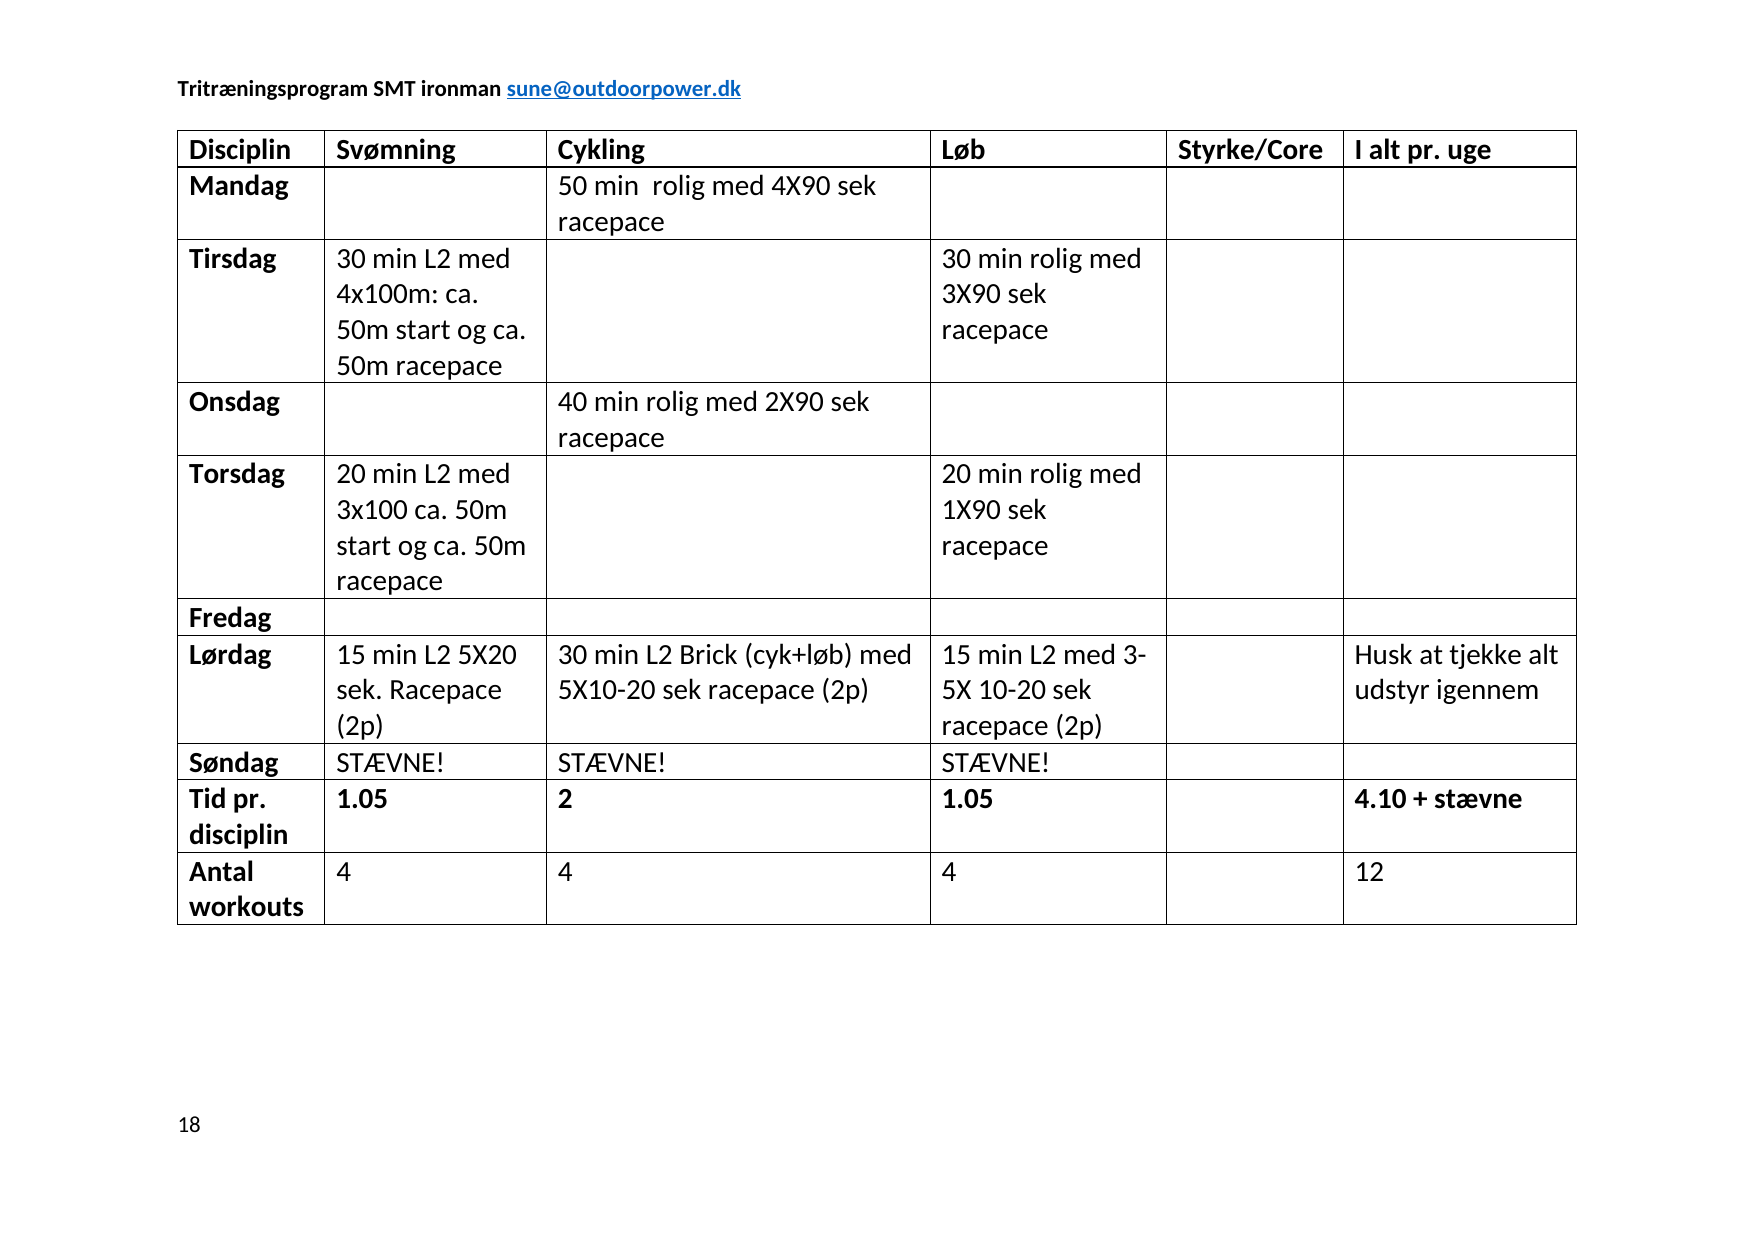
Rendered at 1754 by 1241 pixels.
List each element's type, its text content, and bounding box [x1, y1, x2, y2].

table_cell 2 [547, 780, 930, 852]
table_cell [1167, 240, 1343, 382]
table_cell [1344, 168, 1576, 239]
table_cell [1167, 744, 1343, 779]
table_cell 40 min rolig med 2X90 sek racepace [547, 383, 930, 454]
table_cell [325, 599, 546, 635]
table_cell [1167, 383, 1343, 454]
table_cell [1344, 599, 1576, 635]
table_cell [325, 168, 546, 239]
table_cell [1167, 780, 1343, 852]
table_cell [547, 599, 930, 635]
table_header Cykling [547, 131, 930, 166]
table_cell Antal workouts [178, 853, 324, 924]
table_cell 1.05 [931, 780, 1166, 852]
table_cell Lørdag [178, 636, 324, 743]
table_cell [1344, 240, 1576, 382]
table_cell Tid pr. disciplin [178, 780, 324, 852]
table_cell Tirsdag [178, 240, 324, 382]
table_cell STÆVNE! [931, 744, 1166, 779]
table_cell 20 min rolig med 1X90 sek racepace [931, 456, 1166, 598]
table_cell 4.10 + stævne [1344, 780, 1576, 852]
table_cell Søndag [178, 744, 324, 779]
table_cell [1344, 744, 1576, 779]
table_cell [1167, 853, 1343, 924]
table_cell 15 min L2 5X20 sek. Racepace (2p) [325, 636, 546, 743]
table_cell 30 min L2 med 4x100m: ca. 50m start og ca. 50m racepace [325, 240, 546, 382]
table_cell [325, 383, 546, 454]
table_cell 4 [325, 853, 546, 924]
table_cell 50 min rolig med 4X90 sek racepace [547, 168, 930, 239]
table_cell 30 min L2 Brick (cyk+løb) med 5X10-20 sek racepace (2p) [547, 636, 930, 743]
table_cell Fredag [178, 599, 324, 635]
table_cell Husk at tjekke alt udstyr igennem [1344, 636, 1576, 743]
table_cell 15 min L2 med 3-5X 10-20 sek racepace (2p) [931, 636, 1166, 743]
table_cell STÆVNE! [547, 744, 930, 779]
table_cell 20 min L2 med 3x100 ca. 50m start og ca. 50m racepace [325, 456, 546, 598]
table_cell Mandag [178, 168, 324, 239]
table_cell STÆVNE! [325, 744, 546, 779]
table_cell 4 [931, 853, 1166, 924]
table_cell 30 min rolig med 3X90 sek racepace [931, 240, 1166, 382]
table_cell [1167, 168, 1343, 239]
table_cell [1167, 636, 1343, 743]
table_header Disciplin [178, 131, 324, 166]
table_header Løb [931, 131, 1166, 166]
table_cell [1167, 599, 1343, 635]
table_header I alt pr. uge [1344, 131, 1576, 166]
table_cell Onsdag [178, 383, 324, 454]
table_cell [1167, 456, 1343, 598]
table_cell [1344, 456, 1576, 598]
table_cell [547, 240, 930, 382]
table_cell 1.05 [325, 780, 546, 852]
table_header Styrke/Core [1167, 131, 1343, 166]
table_cell [931, 599, 1166, 635]
table_header Svømning [325, 131, 546, 166]
table_cell [1344, 383, 1576, 454]
table_cell 12 [1344, 853, 1576, 924]
table_cell Torsdag [178, 456, 324, 598]
table_cell [931, 168, 1166, 239]
table_cell [547, 456, 930, 598]
table_cell [931, 383, 1166, 454]
table_cell 4 [547, 853, 930, 924]
